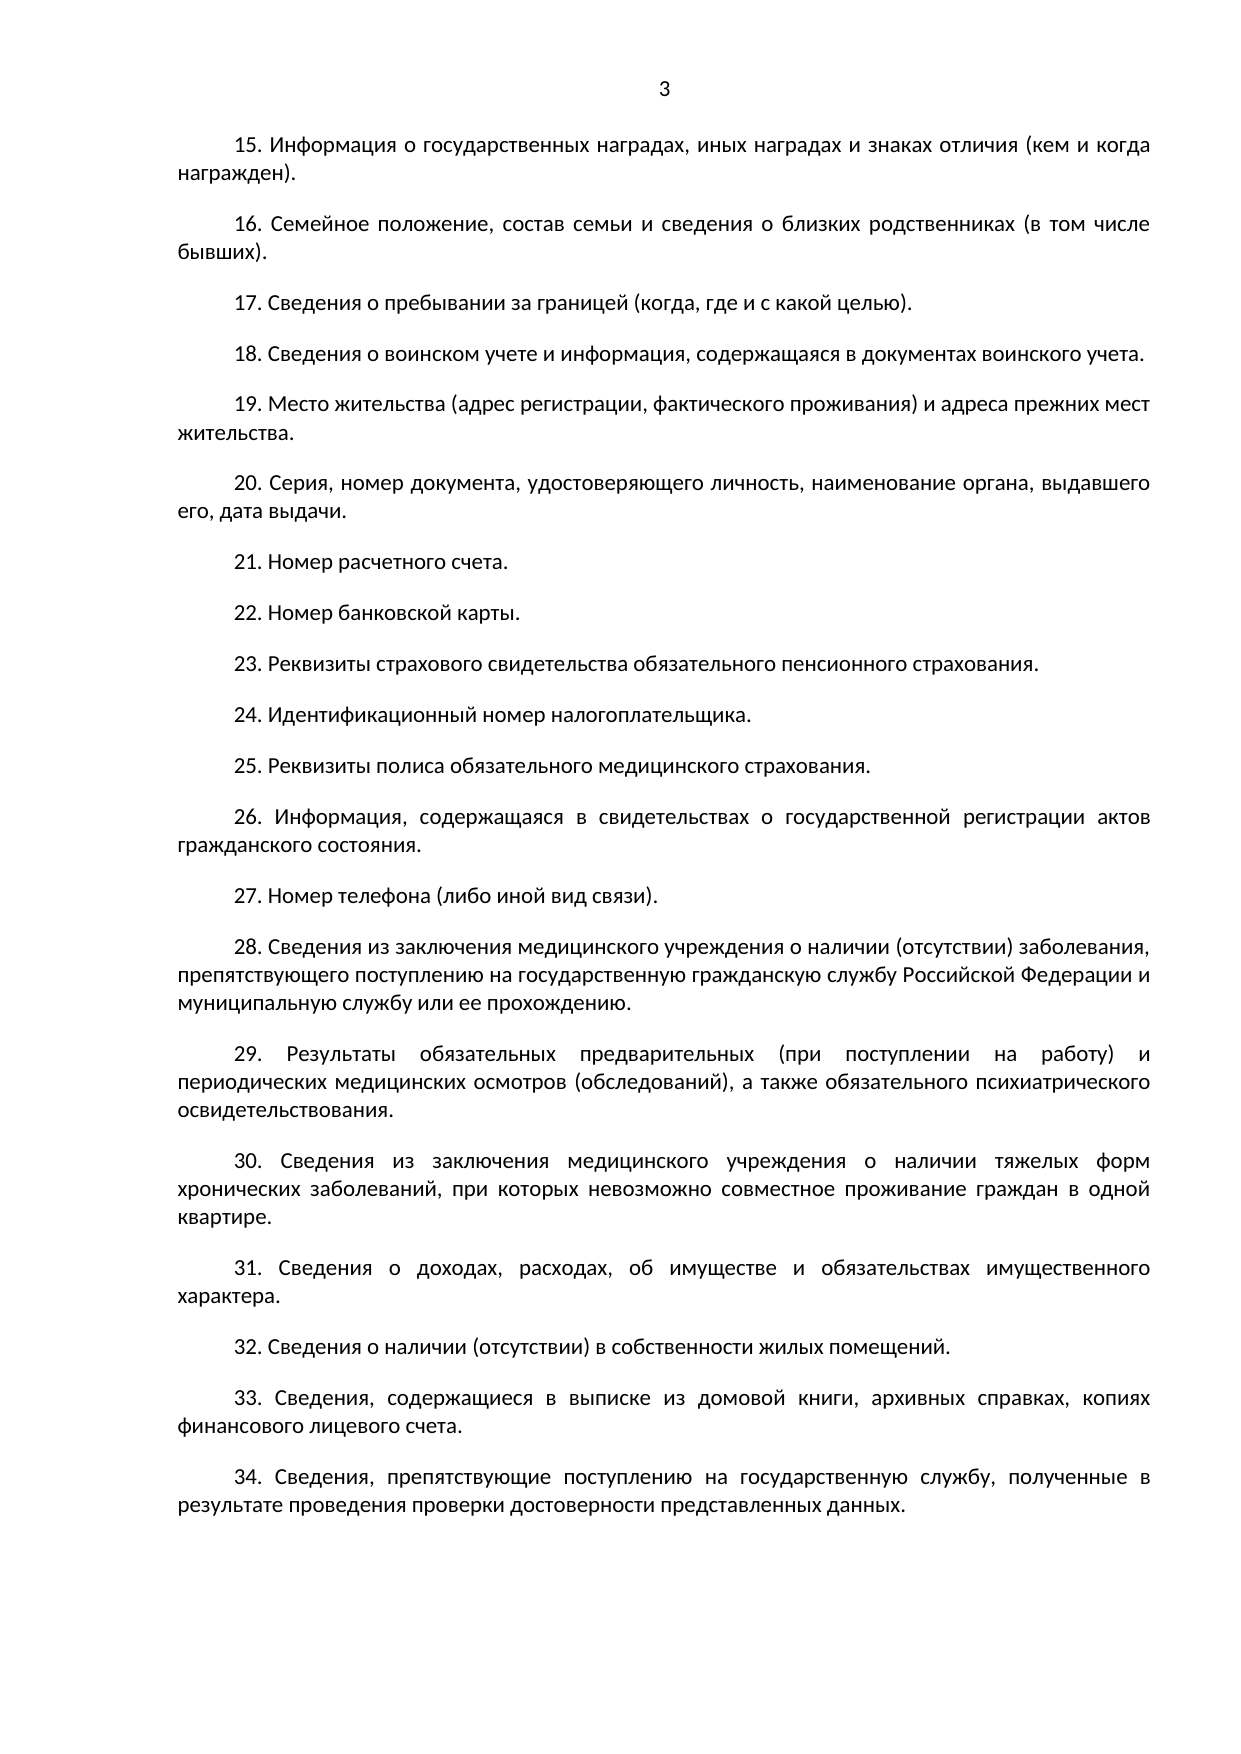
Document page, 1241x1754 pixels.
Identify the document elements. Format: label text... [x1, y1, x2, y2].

text 23. Реквизиты страхового свидетельства обязательного пенсионного страхования. [177, 649, 1152, 677]
text 26. Информация, содержащаяся в свидетельствах о государственной регистрации актов гражданского состояния. [177, 802, 1152, 858]
text 27. Номер телефона (либо иной вид связи). [177, 881, 1152, 909]
text 15. Информация о государственных наградах, иных наградах и знаках отличия (кем и когда награжден). [177, 130, 1152, 186]
text 16. Семейное положение, состав семьи и сведения о близких родственниках (в том числе бывших). [177, 209, 1152, 265]
text 34. Сведения, препятствующие поступлению на государственную службу, полученные в результате проведения проверки достоверности представленных данных. [177, 1462, 1152, 1518]
text 20. Серия, номер документа, удостоверяющего личность, наименование органа, выдавшего его, дата выдачи. [177, 468, 1152, 524]
text 19. Место жительства (адрес регистрации, фактического проживания) и адреса прежних мест жительства. [177, 389, 1152, 446]
text 33. Сведения, содержащиеся в выписке из домовой книги, архивных справках, копиях финансового лицевого счета. [177, 1383, 1152, 1439]
text 28. Сведения из заключения медицинского учреждения о наличии (отсутствии) заболевания, препятствующего поступлению на государственную гражданскую службу Российской Федерации и муниципальную службу или ее прохождению. [177, 932, 1152, 1016]
text 22. Номер банковской карты. [177, 598, 1152, 626]
text 29. Результаты обязательных предварительных (при поступлении на работу) и периодических медицинских осмотров (обследований), а также обязательного психиатрического освидетельствования. [177, 1039, 1152, 1123]
text 25. Реквизиты полиса обязательного медицинского страхования. [177, 751, 1152, 779]
text 24. Идентификационный номер налогоплательщика. [177, 700, 1152, 728]
text 32. Сведения о наличии (отсутствии) в собственности жилых помещений. [177, 1332, 1152, 1360]
text 18. Сведения о воинском учете и информация, содержащаяся в документах воинского учета. [177, 339, 1152, 367]
text 30. Сведения из заключения медицинского учреждения о наличии тяжелых форм хронических заболеваний, при которых невозможно совместное проживание граждан в одной квартире. [177, 1146, 1152, 1230]
text 21. Номер расчетного счета. [177, 547, 1152, 576]
text 17. Сведения о пребывании за границей (когда, где и с какой целью). [177, 288, 1152, 316]
text 31. Сведения о доходах, расходах, об имуществе и обязательствах имущественного характера. [177, 1253, 1152, 1309]
